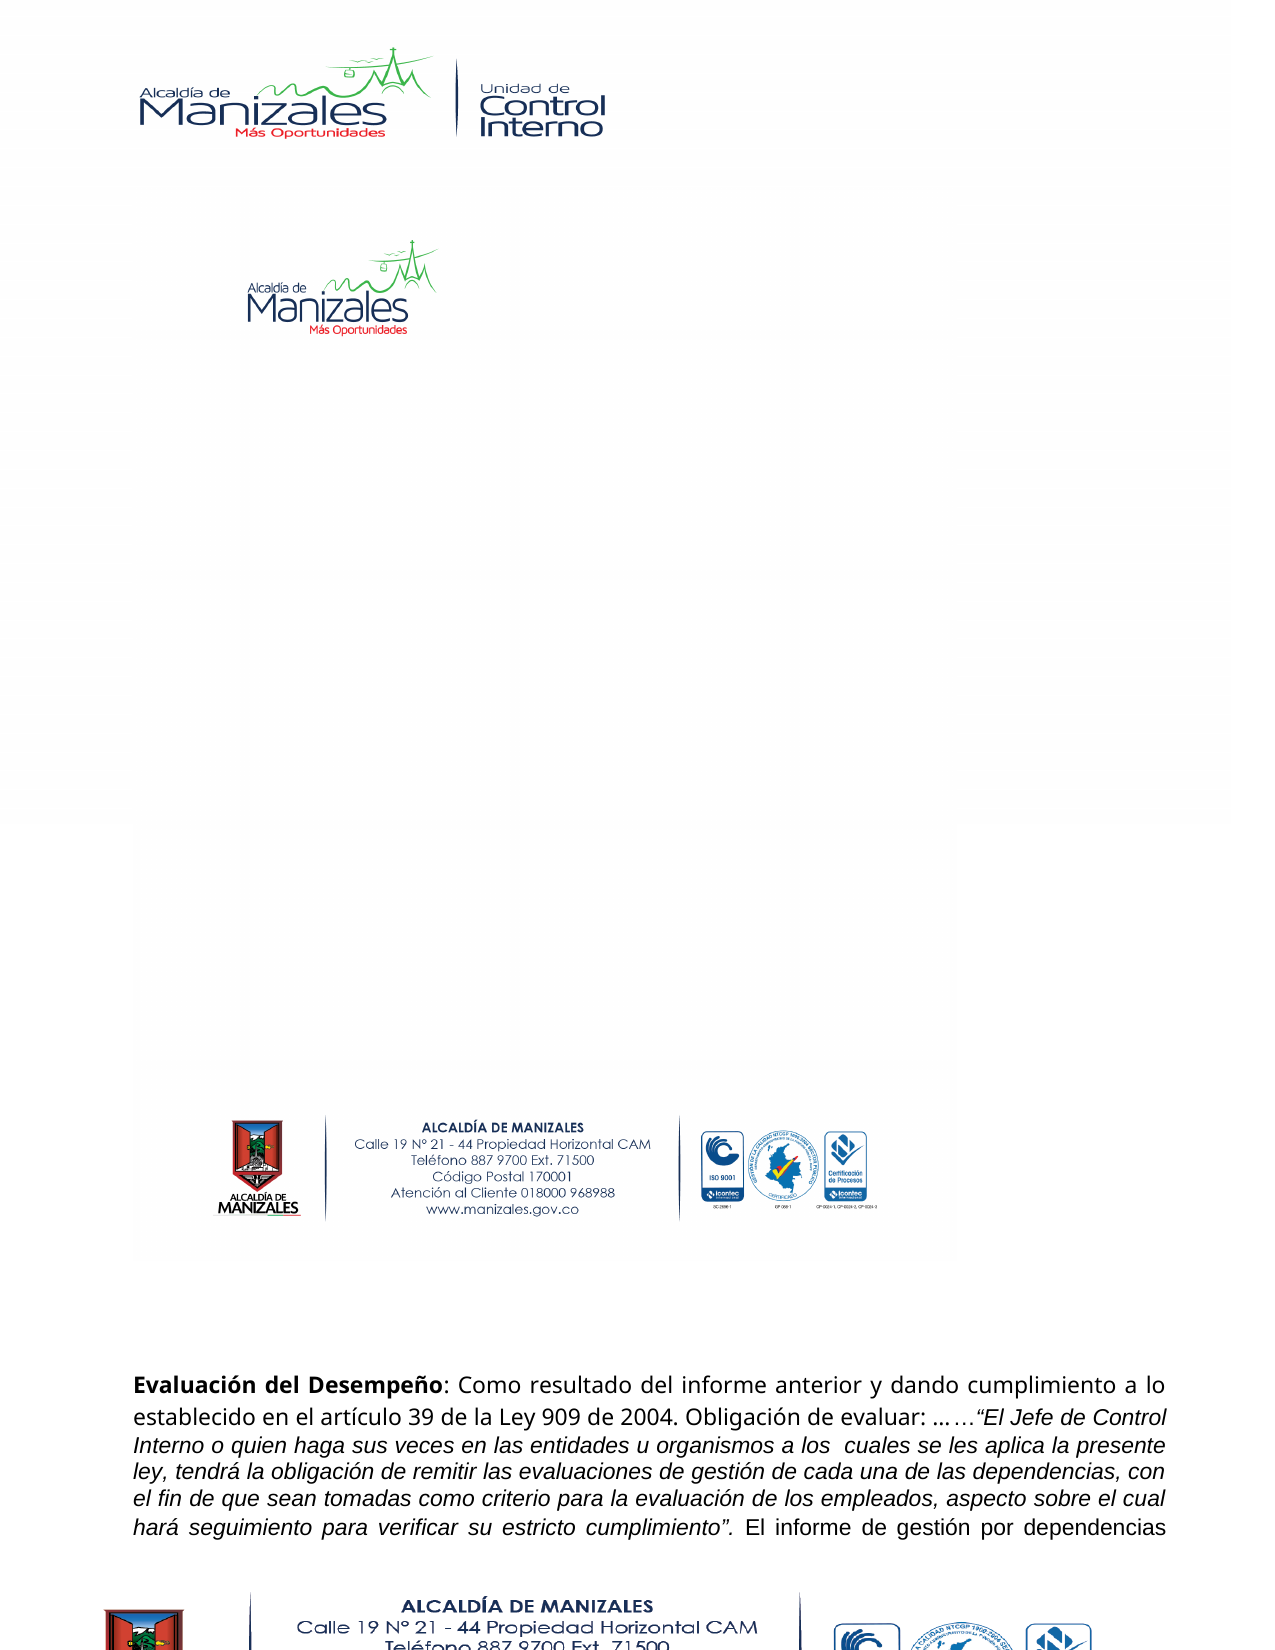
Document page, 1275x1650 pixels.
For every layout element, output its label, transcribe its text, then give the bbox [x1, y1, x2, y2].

picture [0, 1583, 1231, 1650]
text Evaluación del Desempeño: Como resultado del informe anterior y dando cumplimiento a lo establecido en el artículo 39 de la Ley 909 de 2004. Obligación de evaluar: ……“El Jefe de Control Interno o quien haga sus veces en las entidades u organismos a los cuales se les aplica la presente ley, tendrá la obligación de remitir las evaluaciones de gestión de cada una de las dependencias, con el fin de que sean tomadas como criterio para la evaluación de los empleados, aspecto sobre el cual hará seguimiento para verificar su estricto cumplimiento”. El informe de gestión por dependencias emitido por la Oficina de Control Interno será tenido en cuenta como referente para la evaluación del desempeño laboral individual y como factor para acceder al nivel SOBRESALIENTE”. [133, 1369, 1167, 1542]
picture [0, 0, 1231, 1261]
